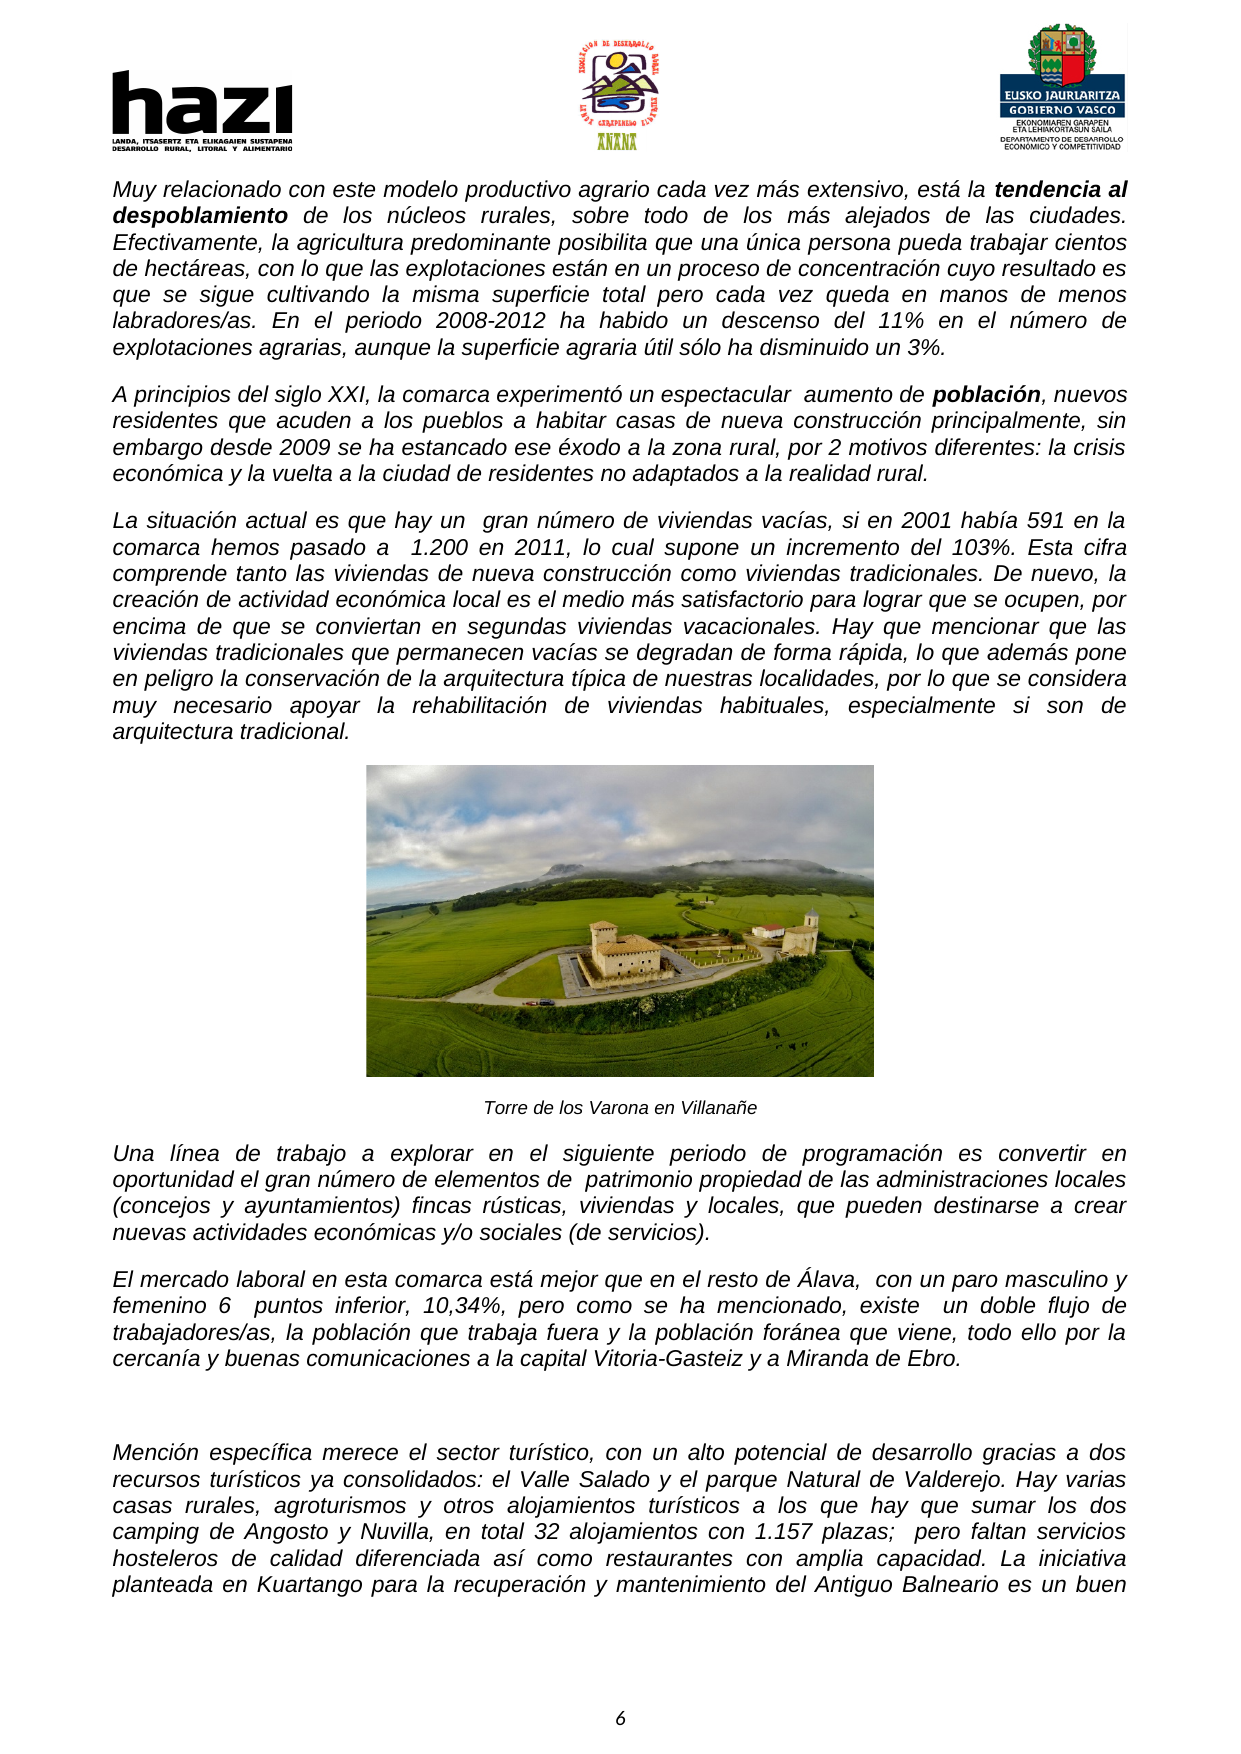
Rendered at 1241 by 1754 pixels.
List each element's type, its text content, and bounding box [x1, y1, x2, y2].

text Muy relacionado con este modelo productivo agrario cada vez más extensivo, está la tendencia al despoblamiento de los núcleos rurales, sobre todo de los más alejados de las ciudades. Efectivamente, la agricultura predominante posibilita que una única persona pueda trabajar cientos de hectáreas, con lo que las explotaciones están en un proceso de concentración cuyo resultado es que se sigue cultivando la misma superficie total pero cada vez queda en manos de menos labradores/as. En el periodo 2008-2012 ha habido un descenso del 11% en el número de explotaciones agrarias, aunque la superficie agraria útil sólo ha disminuido un 3%. [112, 176, 1128, 360]
picture [577, 39, 663, 152]
text A principios del siglo XXI, la comarca experimentó un espectacular aumento de población, nuevos residentes que acuden a los pueblos a habitar casas de nueva construcción principalmente, sin embargo desde 2009 se ha estancado ese éxodo a la zona rural, por 2 motivos diferentes: la crisis económica y la vuelta a la ciudad de residentes no adaptados a la realidad rural. [112, 381, 1128, 486]
text La situación actual es que hay un gran número de viviendas vacías, si en 2001 había 591 en la comarca hemos pasado a 1.200 en 2011, lo cual supone un incremento del 103%. Esta cifra comprende tanto las viviendas de nueva construcción como viviendas tradicionales. De nuevo, la creación de actividad económica local es el medio más satisfactorio para lograr que se ocupen, por encima de que se conviertan en segundas viviendas vacacionales. Hay que mencionar que las viviendas tradicionales que permanecen vacías se degradan de forma rápida, lo que además pone en peligro la conservación de la arquitectura típica de nuestras localidades, por lo que se considera muy necesario apoyar la rehabilitación de viviendas habituales, especialmente si son de arquitectura tradicional. [112, 507, 1128, 744]
picture [112, 70, 293, 152]
picture [366, 765, 874, 1077]
text Una línea de trabajo a explorar en el siguiente periodo de programación es convertir en oportunidad el gran número de elementos de patrimonio propiedad de las administraciones locales (concejos y ayuntamientos) fincas rústicas, viviendas y locales, que pueden destinarse a crear nuevas actividades económicas y/o sociales (de servicios). [112, 1139, 1128, 1245]
text Torre de los Varona en Villanañe [112, 1097, 1128, 1119]
text El mercado laboral en esta comarca está mejor que en el resto de Álava, con un paro masculino y femenino 6 puntos inferior, 10,34%, pero como se ha mencionado, existe un doble flujo de trabajadores/as, la población que trabaja fuera y la población foránea que viene, todo ello por la cercanía y buenas comunicaciones a la capital Vitoria-Gasteiz y a Miranda de Ebro. [112, 1266, 1128, 1371]
picture [996, 23, 1128, 152]
